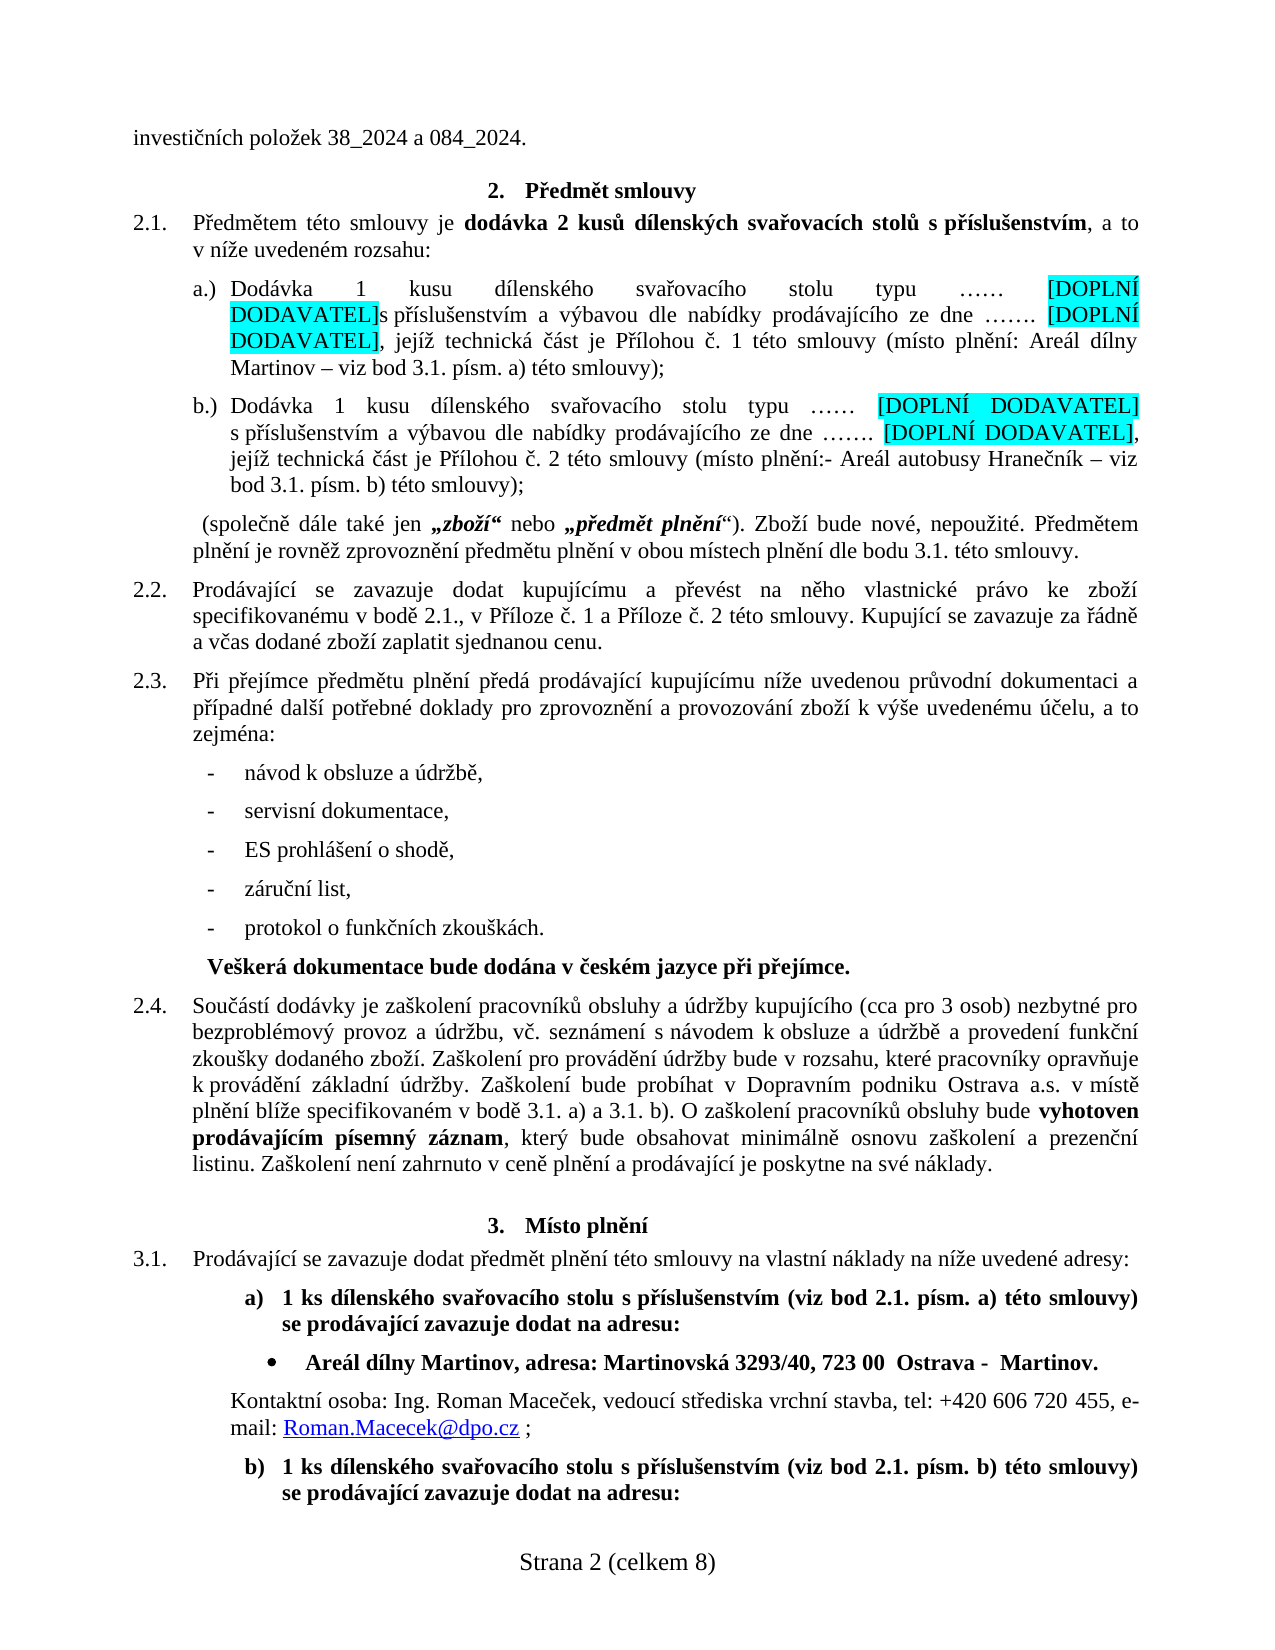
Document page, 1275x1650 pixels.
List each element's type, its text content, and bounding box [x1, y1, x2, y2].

list (společně dále také jen „zboží“ nebo „předmět plnění“). Zboží bude nové, nepoužité. Předmětem plnění je rovněž zprovoznění předmětu plnění v obou místech plnění dle bodu 3.1. této smlouvy. [193, 510, 1139, 563]
list Kontaktní osoba: Ing. Roman Maceček, vedoucí střediska vrchní stavba, tel: +420 606 720 455, e-mail: Roman.Macecek@dpo.cz ; [230, 1388, 1139, 1440]
list ES prohlášení o shodě, [207, 836, 1139, 863]
list Předmět smlouvy [487, 177, 1139, 203]
list návod k obsluze a údržbě, [207, 759, 1139, 785]
text Prodávající se zavazuje dodat kupujícímu a převést na něho vlastnické právo ke zboží specifikovanému v bodě 2.1., v Příloze č. 1 a Příloze č. 2 této smlouvy. Kupující se zavazuje za řádně a včas dodané zboží zaplatit sjednanou cenu. [133, 576, 1139, 655]
text Prodávající se zavazuje dodat předmět plnění této smlouvy na vlastní náklady na níže uvedené adresy: [133, 1245, 1139, 1271]
list Areál dílny Martinov, adresa: Martinovská 3293/40, 723 00 Ostrava - Martinov. [268, 1349, 1139, 1375]
text Při přejímce předmětu plnění předá prodávající kupujícímu níže uvedenou průvodní dokumentaci a případné další potřebné doklady pro zprovoznění a provozování zboží k výše uvedenému účelu, a to zejména: [133, 667, 1139, 746]
list servisní dokumentace, [207, 798, 1139, 824]
list Dodávka 1 kusu dílenského svařovacího stolu typu …… [DOPLNÍ DODAVATEL]s příslušenstvím a výbavou dle nabídky prodávajícího ze dne ……. [DOPLNÍ DODAVATEL], jejíž technická část je Přílohou č. 1 této smlouvy (místo plnění: Areál dílny Martinov – viz bod 3.1. písm. a) této smlouvy); [193, 274, 1139, 380]
list Místo plnění [487, 1212, 1139, 1238]
list 1 ks dílenského svařovacího stolu s příslušenstvím (viz bod 2.1. písm. a) této smlouvy) se prodávající zavazuje dodat na adresu: [244, 1283, 1139, 1336]
list protokol o funkčních zkouškách. [207, 914, 1139, 941]
text Předmětem této smlouvy je dodávka 2 kusů dílenských svařovacích stolů s příslušenstvím, a to v níže uvedeném rozsahu: [133, 209, 1139, 262]
text Součástí dodávky je zaškolení pracovníků obsluhy a údržby kupujícího (cca pro 3 osob) nezbytné pro bezproblémový provoz a údržbu, vč. seznámení s návodem k obsluze a údržbě a provedení funkční zkoušky dodaného zboží. Zaškolení pro provádění údržby bude v rozsahu, které pracovníky opravňuje k provádění základní údržby. Zaškolení bude probíhat v Dopravním podniku Ostrava a.s. v místě plnění blíže specifikovaném v bodě 3.1. a) a 3.1. b). O zaškolení pracovníků obsluhy bude vyhotoven prodávajícím písemný záznam, který bude obsahovat minimálně osnovu zaškolení a prezenční listinu. Zaškolení není zahrnuto v ceně plnění a prodávající je poskytne na své náklady. [133, 992, 1139, 1176]
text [133, 124, 1137, 150]
list záruční list, [207, 875, 1139, 902]
list Dodávka 1 kusu dílenského svařovacího stolu typu …… [DOPLNÍ DODAVATEL] s příslušenstvím a výbavou dle nabídky prodávajícího ze dne ……. [DOPLNÍ DODAVATEL], jejíž technická část je Přílohou č. 2 této smlouvy (místo plnění:- Areál autobusy Hranečník – viz bod 3.1. písm. b) této smlouvy); [193, 392, 1139, 498]
list 1 ks dílenského svařovacího stolu s příslušenstvím (viz bod 2.1. písm. b) této smlouvy) se prodávající zavazuje dodat na adresu: [244, 1453, 1139, 1506]
list Veškerá dokumentace bude dodána v českém jazyce při přejímce. [207, 953, 1139, 979]
